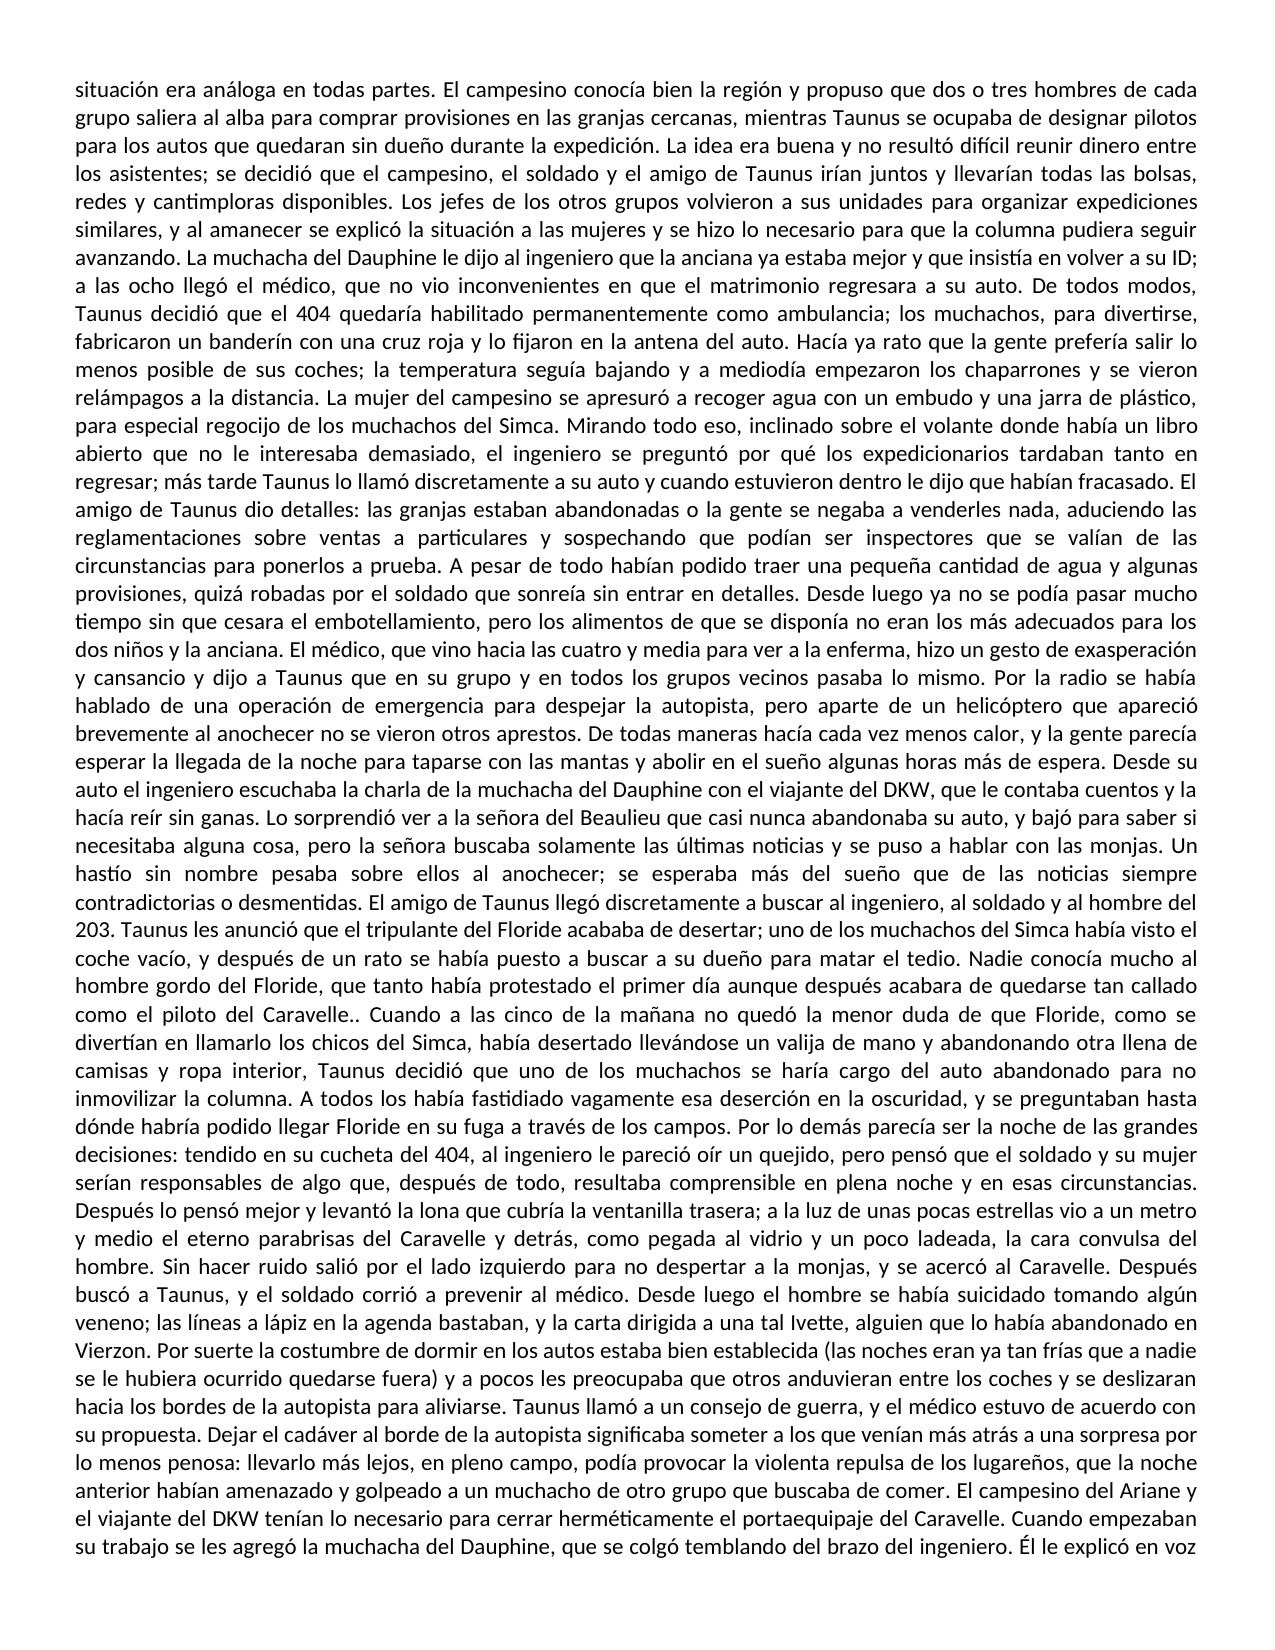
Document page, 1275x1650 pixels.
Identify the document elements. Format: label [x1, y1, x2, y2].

text [75, 75, 1200, 1560]
